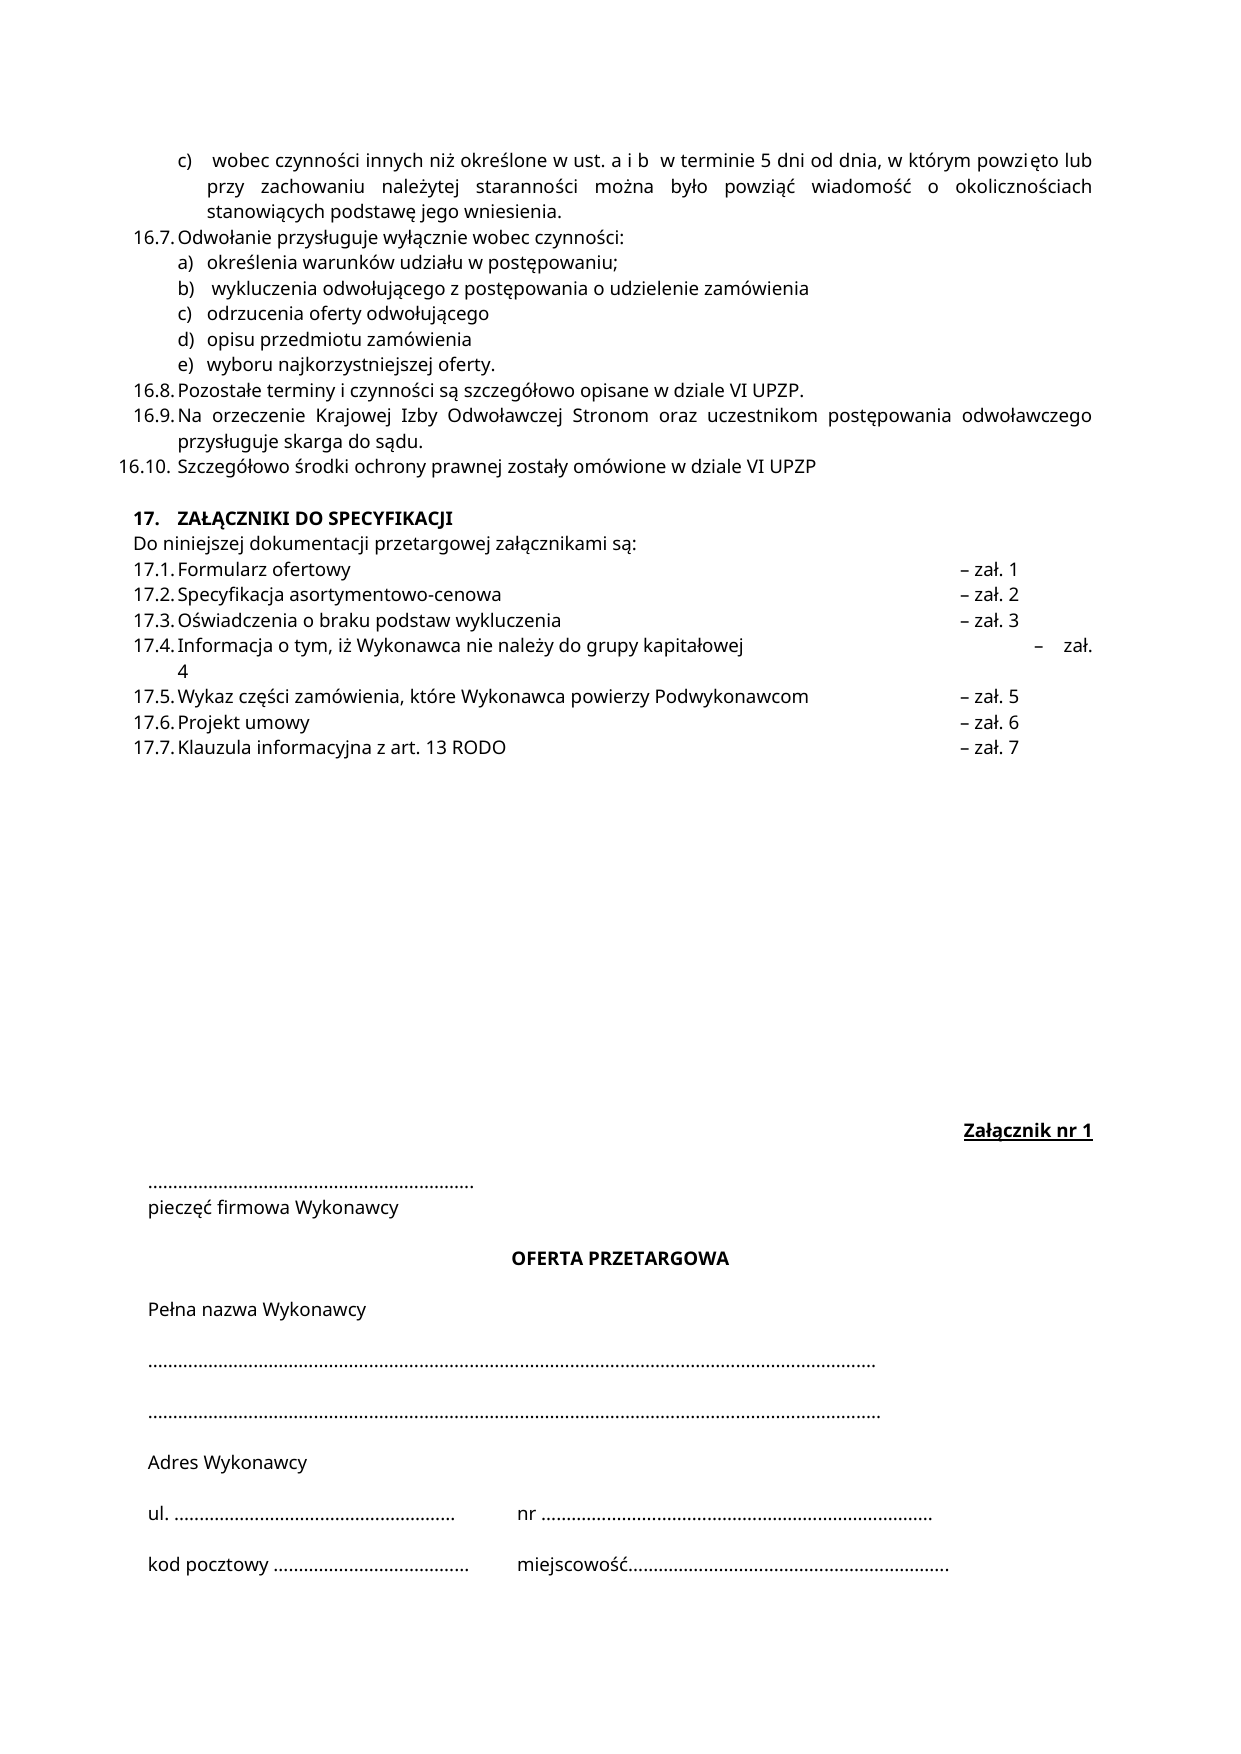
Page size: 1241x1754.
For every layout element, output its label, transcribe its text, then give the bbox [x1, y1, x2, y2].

list odrzucenia oferty odwołującego [177, 301, 1093, 326]
text Pełna nazwa Wykonawcy [148, 1296, 1093, 1322]
list Odwołanie przysługuje wyłącznie wobec czynności: [133, 224, 1093, 250]
text ................................................................. [148, 1168, 1093, 1194]
list Specyfikacja asortymentowo-cenowa – zał. 2 [133, 581, 1093, 607]
text .................................................................................................................................................. [148, 1398, 1093, 1424]
text Do niniejszej dokumentacji przetargowej załącznikami są: [133, 530, 1093, 556]
list Formularz ofertowy – zał. 1 [133, 556, 1093, 581]
list Pozostałe terminy i czynności są szczegółowo opisane w dziale VI UPZP. [133, 377, 1093, 403]
list Szczegółowo środki ochrony prawnej zostały omówione w dziale VI UPZP [118, 454, 1093, 479]
list Oświadczenia o braku podstaw wykluczenia – zał. 3 [133, 607, 1093, 632]
list ZAŁĄCZNIKI DO SPECYFIKACJI [133, 505, 1093, 530]
text Adres Wykonawcy [148, 1449, 1093, 1475]
list wobec czynności innych niż określone w ust. a i b w terminie 5 dni od dnia, w którym powzięto lub przy zachowaniu należytej staranności można było powziąć wiadomość o okolicznościach stanowiących podstawę jego wniesienia. [177, 148, 1093, 224]
text ul. ........................................................ nr .............................................................................. [148, 1500, 1093, 1526]
text ................................................................................................................................................. [148, 1347, 1093, 1373]
list Klauzula informacyjna z art. 13 RODO – zał. 7 [133, 734, 1093, 760]
list Informacja o tym, iż Wykonawca nie należy do grupy kapitałowej – zał. 4 [133, 632, 1093, 683]
list wykluczenia odwołującego z postępowania o udzielenie zamówienia [177, 275, 1093, 301]
list opisu przedmiotu zamówienia [177, 326, 1093, 352]
list Wykaz części zamówienia, które Wykonawca powierzy Podwykonawcom – zał. 5 [133, 683, 1093, 709]
list wyboru najkorzystniejszej oferty. [177, 352, 1093, 377]
text OFERTA PRZETARGOWA [148, 1245, 1093, 1271]
list Na orzeczenie Krajowej Izby Odwoławczej Stronom oraz uczestnikom postępowania odwoławczego przysługuje skarga do sądu. [133, 403, 1093, 454]
text Załącznik nr 1 [148, 1117, 1093, 1143]
list określenia warunków udziału w postępowaniu; [177, 250, 1093, 275]
list Projekt umowy – zał. 6 [133, 709, 1093, 734]
text kod pocztowy ....................................... miejscowość................................................................ [148, 1551, 1093, 1577]
text pieczęć firmowa Wykonawcy [148, 1194, 1093, 1219]
